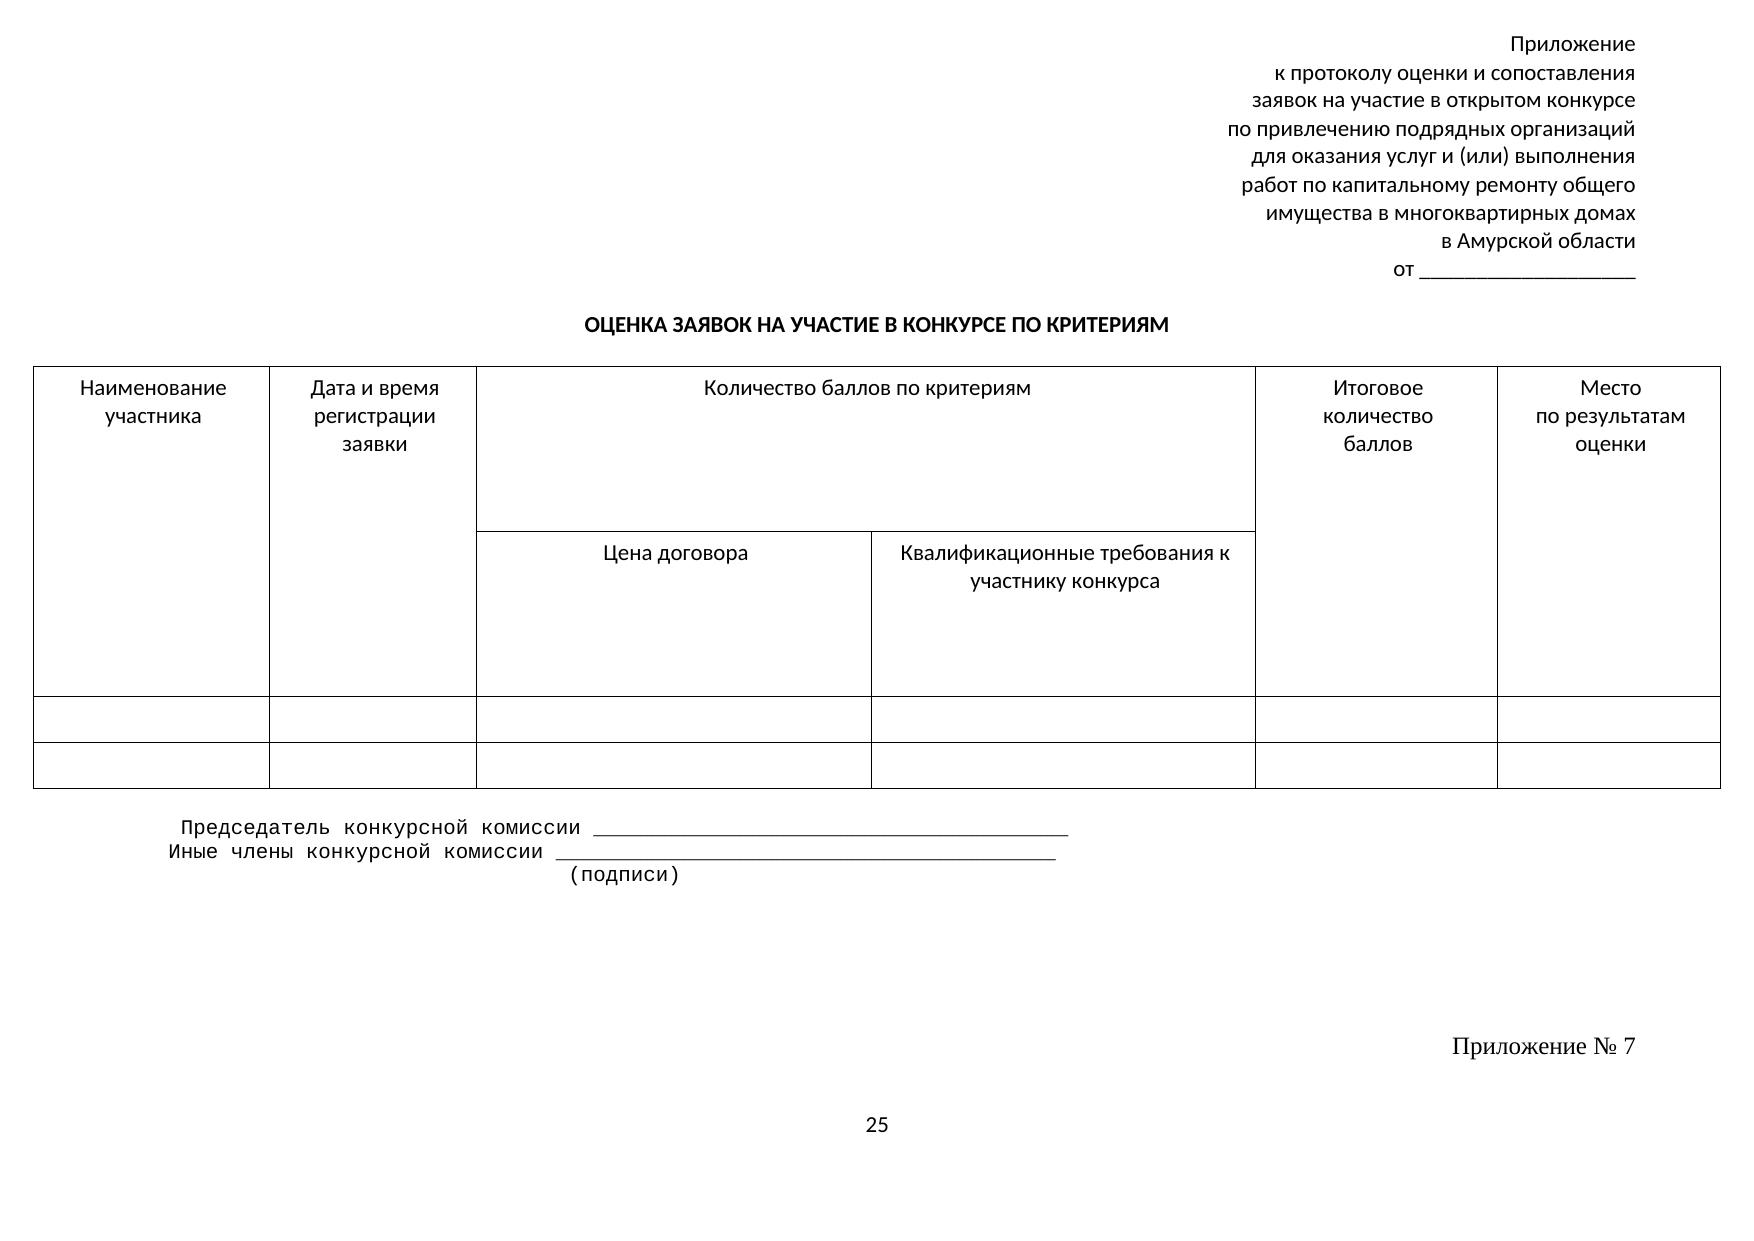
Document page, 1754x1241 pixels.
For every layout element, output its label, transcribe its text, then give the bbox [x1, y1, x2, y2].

table_cell [34, 697, 269, 742]
text заявок на участие в открытом конкурсе [118, 86, 1636, 114]
table_cell [872, 697, 1255, 742]
table_cell [1256, 743, 1497, 788]
text Приложение [118, 29, 1636, 58]
text по привлечению подрядных организаций [118, 114, 1636, 142]
table_header Наименование участника [34, 367, 269, 696]
text для оказания услуг и (или) выполнения [118, 142, 1636, 170]
table_header Итоговое количество баллов [1256, 367, 1497, 696]
table_cell [1256, 697, 1497, 742]
table_cell [270, 697, 476, 742]
table_cell [477, 697, 871, 742]
text ОЦЕНКА ЗАЯВОК НА УЧАСТИЕ В КОНКУРСЕ ПО КРИТЕРИЯМ [118, 310, 1636, 338]
text Приложение № 7 [118, 1031, 1636, 1060]
text Председатель конкурсной комиссии ______________________________________ [118, 817, 1636, 841]
table_cell [270, 743, 476, 788]
text в Амурской области [118, 226, 1636, 254]
text Иные члены конкурсной комиссии ________________________________________ [118, 841, 1636, 864]
table_header Место по результатам оценки [1498, 367, 1720, 696]
table_cell [872, 743, 1255, 788]
table_cell [34, 743, 269, 788]
table_cell [1498, 743, 1720, 788]
text к протоколу оценки и сопоставления [118, 58, 1636, 86]
text имущества в многоквартирных домах [118, 198, 1636, 226]
table_header Дата и время регистрации заявки [270, 367, 476, 696]
text (подписи) [118, 864, 1636, 888]
text работ по капитальному ремонту общего [118, 170, 1636, 198]
text от ___________________ [118, 254, 1636, 282]
table_cell Цена договора [477, 532, 871, 696]
table_cell [477, 743, 871, 788]
table_cell [1498, 697, 1720, 742]
table_cell Квалификационные требования к участнику конкурса [872, 532, 1255, 696]
table_header Количество баллов по критериям [477, 367, 1255, 531]
